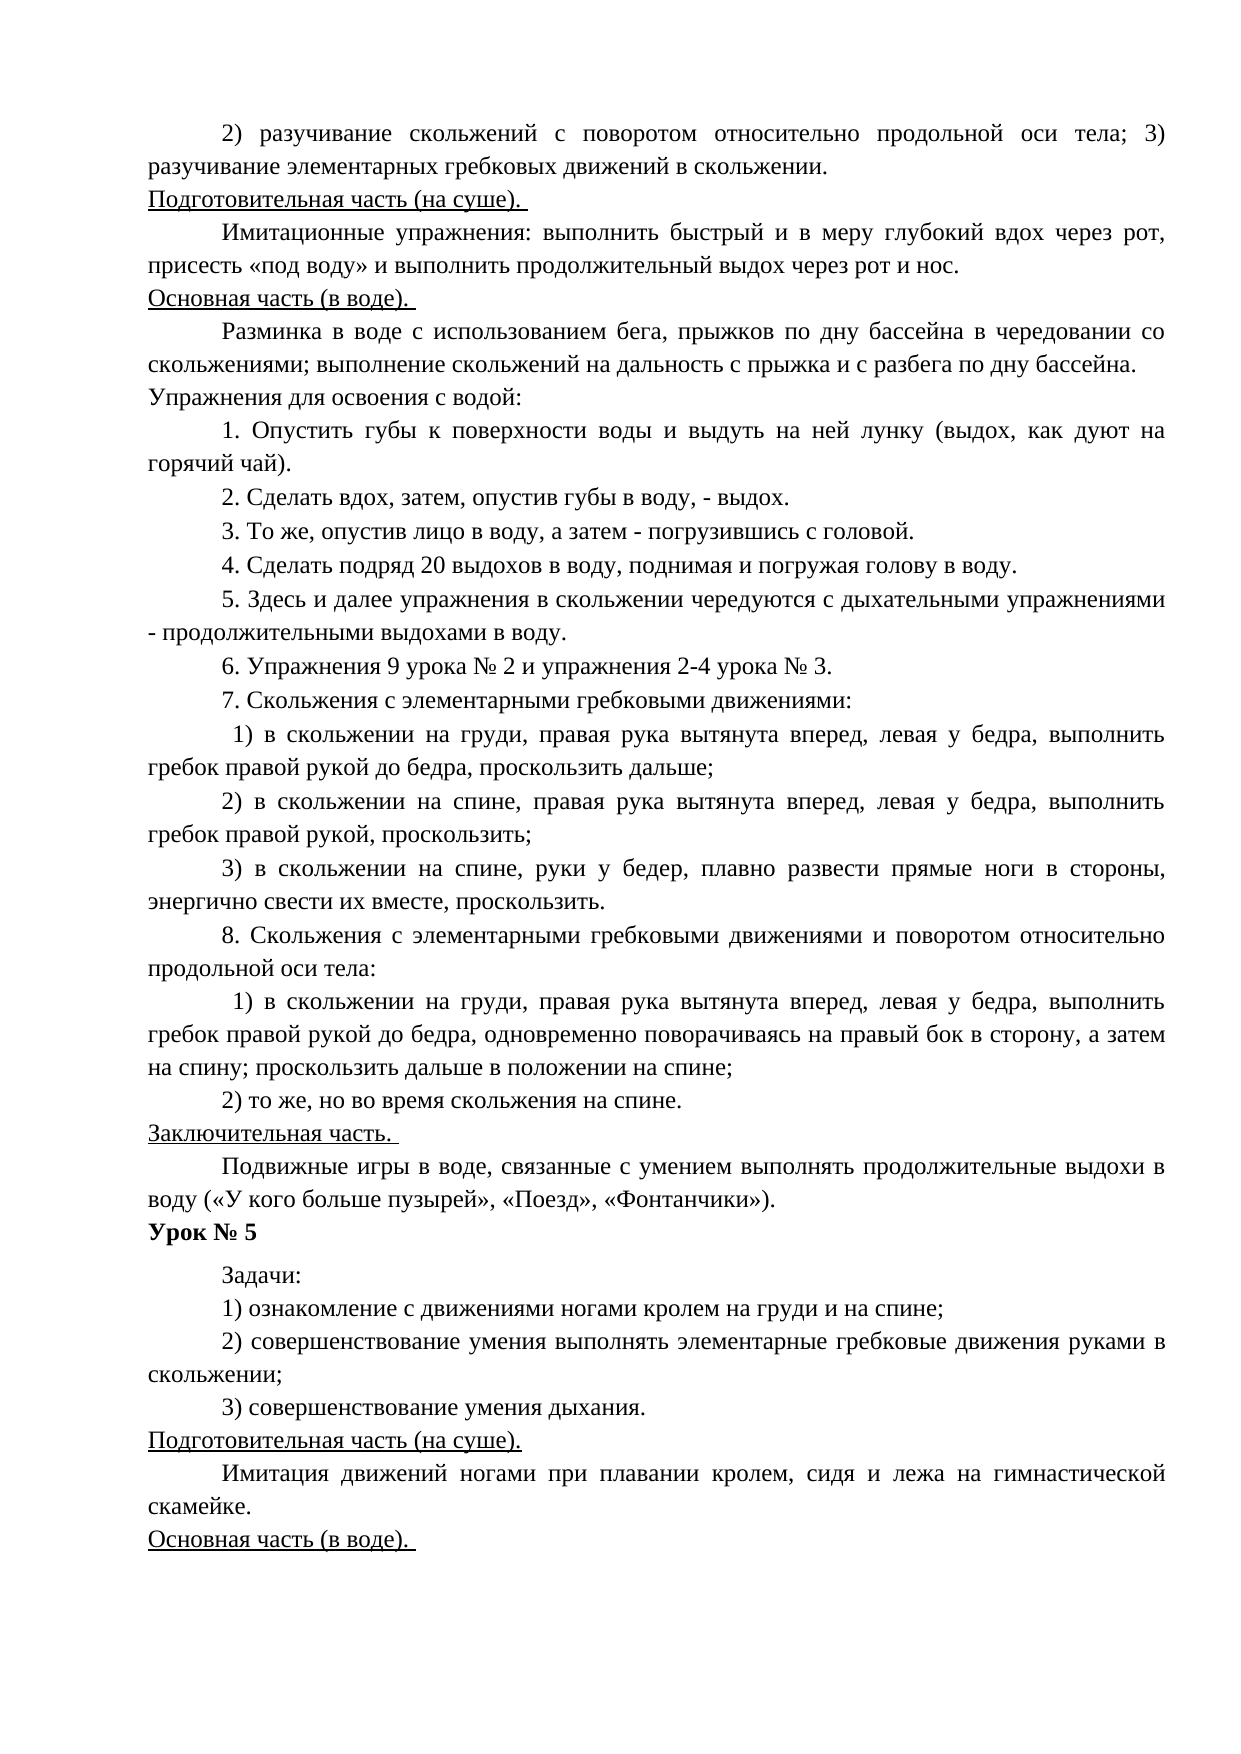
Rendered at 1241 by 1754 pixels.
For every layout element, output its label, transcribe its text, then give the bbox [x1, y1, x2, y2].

text 6. Упражнения 9 урока № 2 и упражнения 2-4 урока № 3. [148, 651, 1167, 680]
text 1) в скольжении на груди, правая рука вытянута вперед, левая у бедра, выполнить гребок правой рукой до бедра, одновременно поворачиваясь на правый бок в сторону, а затем на спину; проскользить дальше в положении на спине; [148, 986, 1167, 1081]
text 3) совершенствование умения дыхания. [148, 1392, 1167, 1421]
text Основная часть (в воде). [148, 283, 1167, 312]
text Упражнения для освоения с водой: [148, 382, 1167, 411]
text Основная часть (в воде). [148, 1524, 1167, 1553]
text Подготовительная часть (на суше). [148, 1425, 1167, 1454]
text Подготовительная часть (на суше). [148, 184, 1167, 213]
text 8. Скольжения с элементарными гребковыми движениями и поворотом относительно продольной оси тела: [148, 920, 1167, 982]
text 3. То же, опустив лицо в воду, а затем - погрузившись с головой. [148, 516, 1167, 545]
text 1) в скольжении на груди, правая рука вытянута вперед, левая у бедра, выполнить гребок правой рукой до бедра, проскользить дальше; [148, 719, 1167, 781]
text Имитация движений ногами при плавании кролем, сидя и лежа на гимнастической скамейке. [148, 1458, 1167, 1520]
text 2) то же, но во время скольжения на спине. [148, 1085, 1167, 1114]
text Имитационные упражнения: выполнить быстрый и в меру глубокий вдох через рот, присесть «под воду» и выполнить продолжительный выдох через рот и нос. [148, 217, 1167, 279]
text Задачи: [148, 1260, 1167, 1289]
text 2. Сделать вдох, затем, опустив губы в воду, - выдох. [148, 482, 1167, 511]
text 2) в скольжении на спине, правая рука вытянута вперед, левая у бедра, выполнить гребок правой рукой, проскользить; [148, 786, 1167, 848]
text 1) ознакомление с движениями ногами кролем на груди и на спине; [148, 1293, 1167, 1322]
text 3) в скольжении на спине, руки у бедер, плавно развести прямые ноги в стороны, энергично свести их вместе, проскользить. [148, 853, 1167, 915]
text 4. Сделать подряд 20 выдохов в воду, поднимая и погружая голову в воду. [148, 550, 1167, 579]
text 7. Скольжения с элементарными гребковыми движениями: [148, 685, 1167, 714]
text 5. Здесь и далее упражнения в скольжении чередуются с дыхательными упражнениями - продолжительными выдохами в воду. [148, 584, 1167, 646]
text 2) разучивание скольжений с поворотом относительно продольной оси тела; 3) разучивание элементарных гребковых движений в скольжении. [148, 118, 1167, 180]
text Подвижные игры в воде, связанные с умением выполнять продолжительные выдохи в воду («У кого больше пузырей», «Поезд», «Фонтанчики»). [148, 1151, 1167, 1213]
text 2) совершенствование умения выполнять элементарные гребковые движения руками в скольжении; [148, 1326, 1167, 1388]
text 1. Опустить губы к поверхности воды и выдуть на ней лунку (выдох, как дуют на горячий чай). [148, 415, 1167, 477]
text Разминка в воде с использованием бега, прыжков по дну бассейна в чередовании со скольжениями; выполнение скольжений на дальность с прыжка и с разбега по дну бассейна. [148, 316, 1167, 378]
text Заключительная часть. [148, 1118, 1167, 1147]
text Урок № 5 [148, 1217, 1167, 1246]
